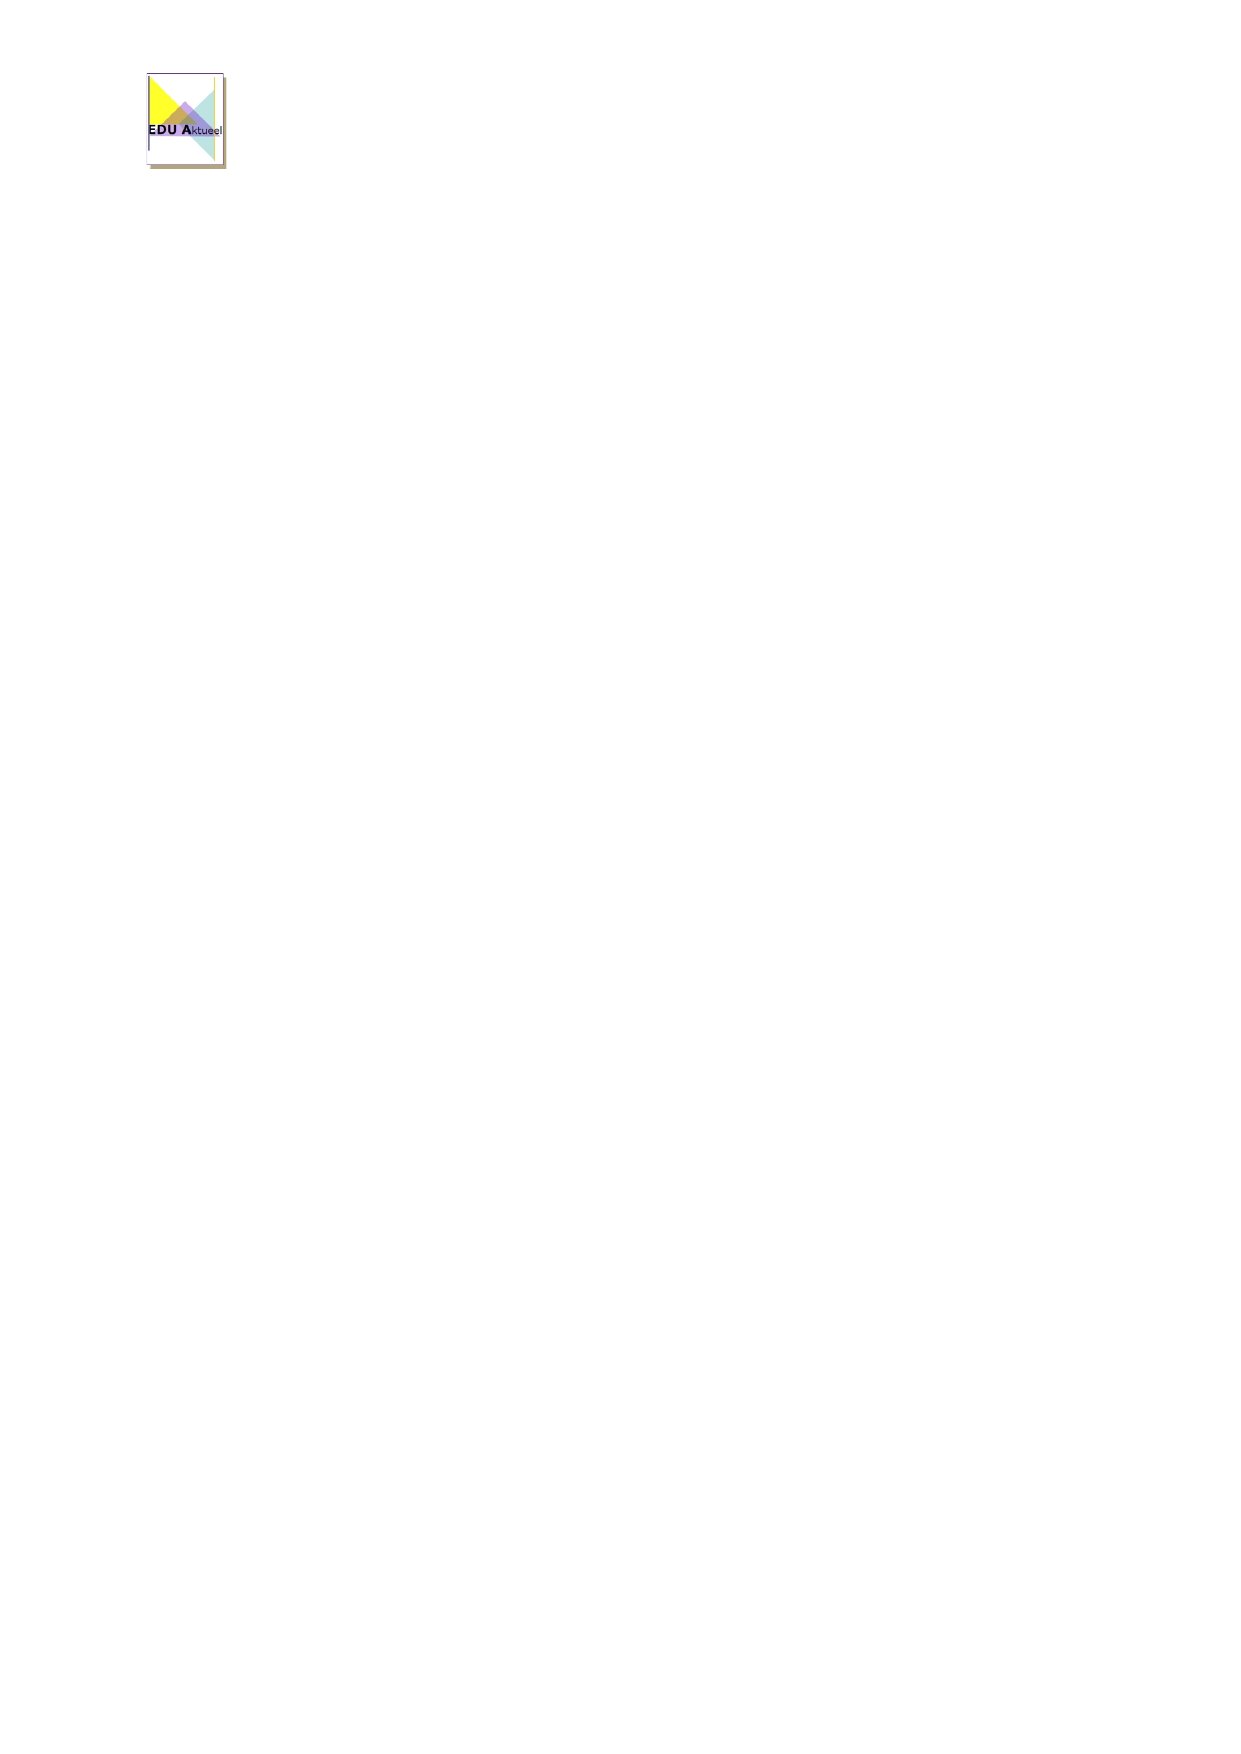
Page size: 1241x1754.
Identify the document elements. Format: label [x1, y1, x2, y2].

picture [146, 73, 227, 169]
